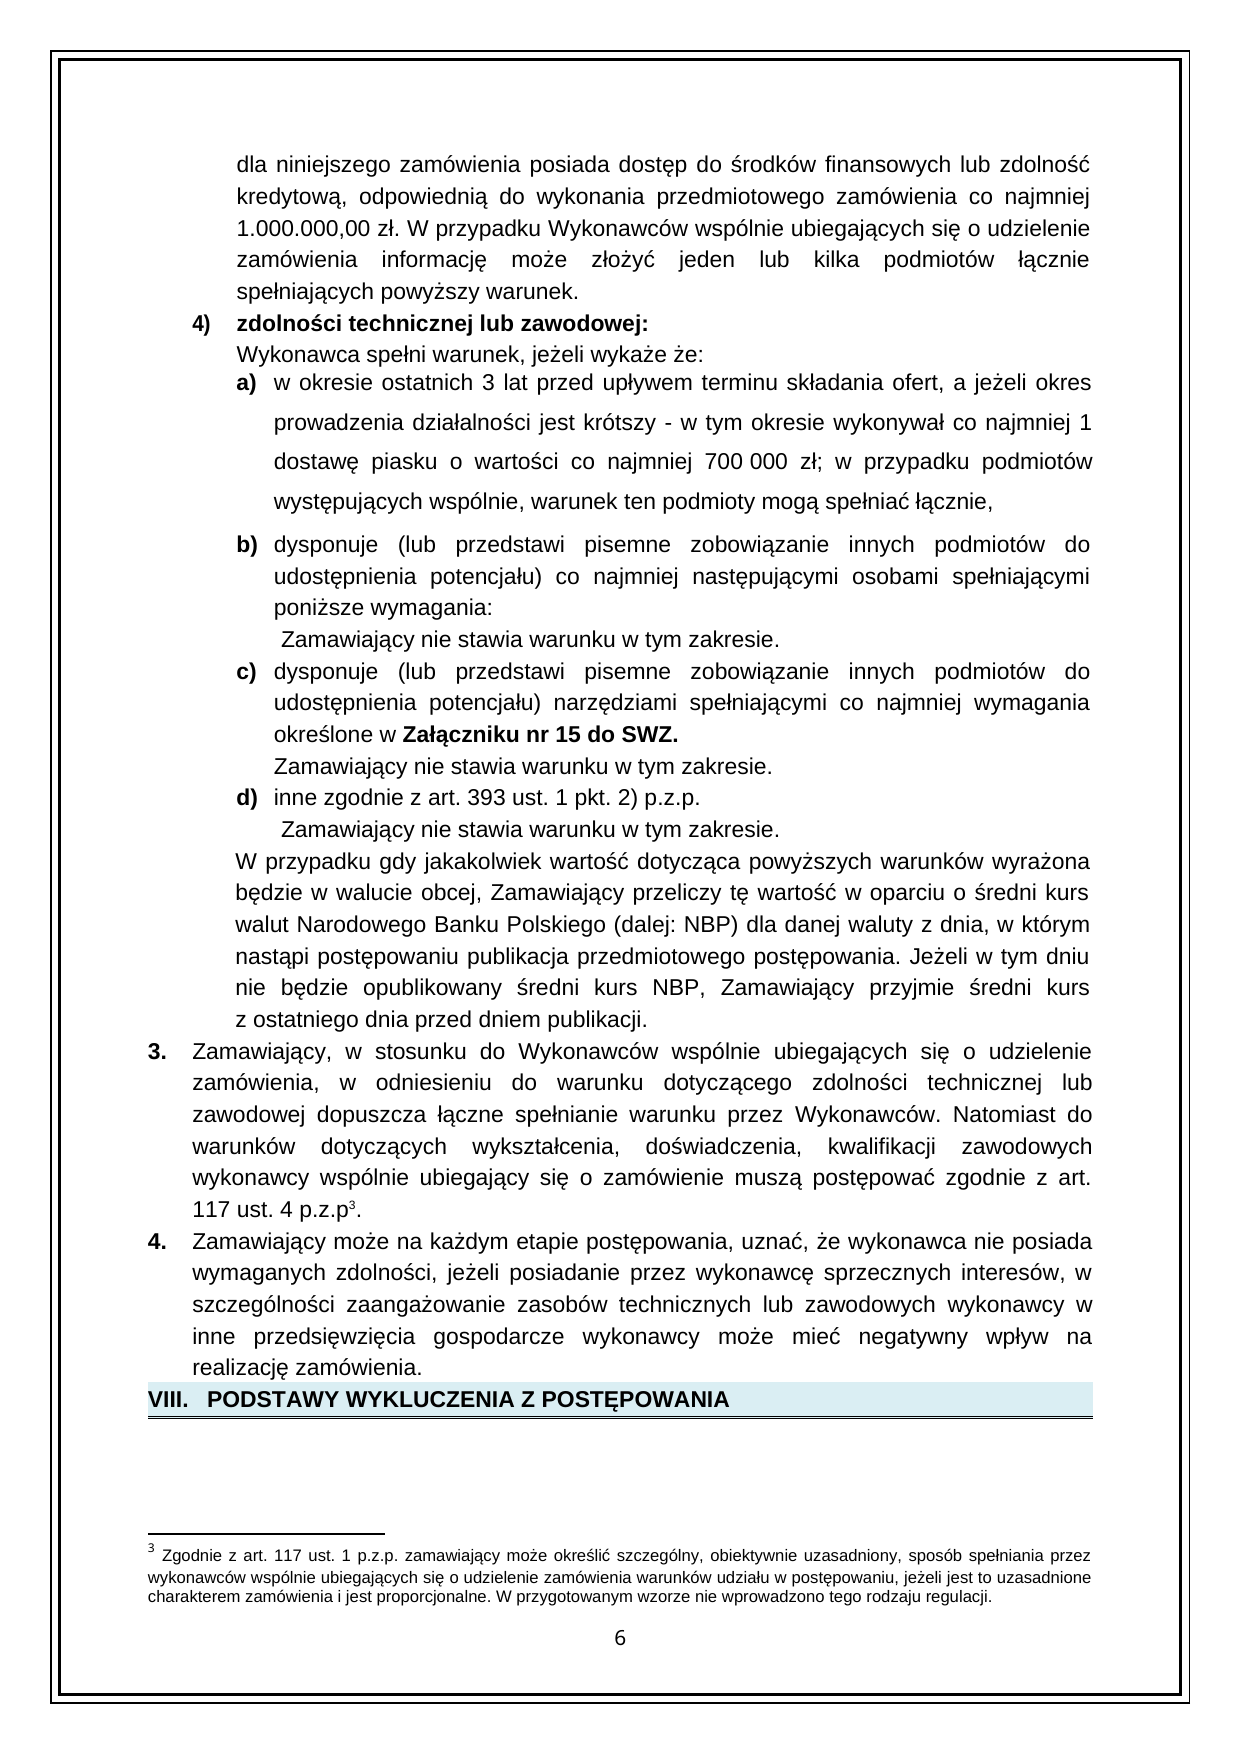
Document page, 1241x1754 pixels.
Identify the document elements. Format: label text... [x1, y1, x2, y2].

text VIII. PODSTAWY WYKLUCZENIA Z POSTĘPOWANIA [148, 1382, 1093, 1416]
text Zamawiający nie stawia warunku w tym zakresie. [274, 749, 1091, 781]
list w okresie ostatnich 3 lat przed upływem terminu składania ofert, a jeżeli okres prowadzenia działalności jest krótszy - w tym okresie wykonywał co najmniej 1 dostawę piasku o wartości co najmniej 700 000 zł; w przypadku podmiotów występujących wspólnie, warunek ten podmioty mogą spełniać łącznie, [236, 369, 1093, 514]
text 3. Zamawiający, w stosunku do Wykonawców wspólnie ubiegających się o udzielenie zamówienia, w odniesieniu do warunku dotyczącego zdolności technicznej lub zawodowej dopuszcza łączne spełnianie warunku przez Wykonawców. Natomiast do warunków dotyczących wykształcenia, doświadczenia, kwalifikacji zawodowych wykonawcy wspólnie ubiegający się o zamówienie muszą postępować zgodnie z art. 117 ust. 4 p.z.p. [148, 1034, 1093, 1224]
list dysponuje (lub przedstawi pisemne zobowiązanie innych podmiotów do udostępnienia potencjału) co najmniej następującymi osobami spełniającymi poniższe wymagania: [236, 527, 1091, 622]
text Zamawiający nie stawia warunku w tym zakresie. [281, 812, 1091, 844]
text 4. Zamawiający może na każdym etapie postępowania, uznać, że wykonawca nie posiada wymaganych zdolności, jeżeli posiadanie przez wykonawcę sprzecznych interesów, w szczególności zaangażowanie zasobów technicznych lub zawodowych wykonawcy w inne przedsięwzięcia gospodarcze wykonawcy może mieć negatywny wpływ na realizację zamówienia. [148, 1224, 1093, 1382]
text Wykonawca spełni warunek, jeżeli wykaże że: [236, 338, 1091, 369]
text W przypadku gdy jakakolwiek wartość dotycząca powyższych warunków wyrażona będzie w walucie obcej, Zamawiający przeliczy tę wartość w oparciu o średni kurs walut Narodowego Banku Polskiego (dalej: NBP) dla danej waluty z dnia, w którym nastąpi postępowaniu publikacja przedmiotowego postępowania. Jeżeli w tym dniu nie będzie opublikowany średni kurs NBP, Zamawiający przyjmie średni kurs z ostatniego dnia przed dniem publikacji. [235, 844, 1090, 1034]
text dla niniejszego zamówienia posiada dostęp do środków finansowych lub zdolność kredytową, odpowiednią do wykonania przedmiotowego zamówienia co najmniej 1.000.000,00 zł. W przypadku Wykonawców wspólnie ubiegających się o udzielenie zamówienia informację może złożyć jeden lub kilka podmiotów łącznie spełniających powyższy warunek. [236, 148, 1091, 306]
list dysponuje (lub przedstawi pisemne zobowiązanie innych podmiotów do udostępnienia potencjału) narzędziami spełniającymi co najmniej wymagania określone w Załączniku nr 15 do SWZ. [236, 654, 1091, 749]
list inne zgodnie z art. 393 ust. 1 pkt. 2) p.z.p. [236, 781, 1091, 812]
text Zamawiający nie stawia warunku w tym zakresie. [281, 622, 1091, 654]
text 4) zdolności technicznej lub zawodowej: [192, 306, 1090, 338]
